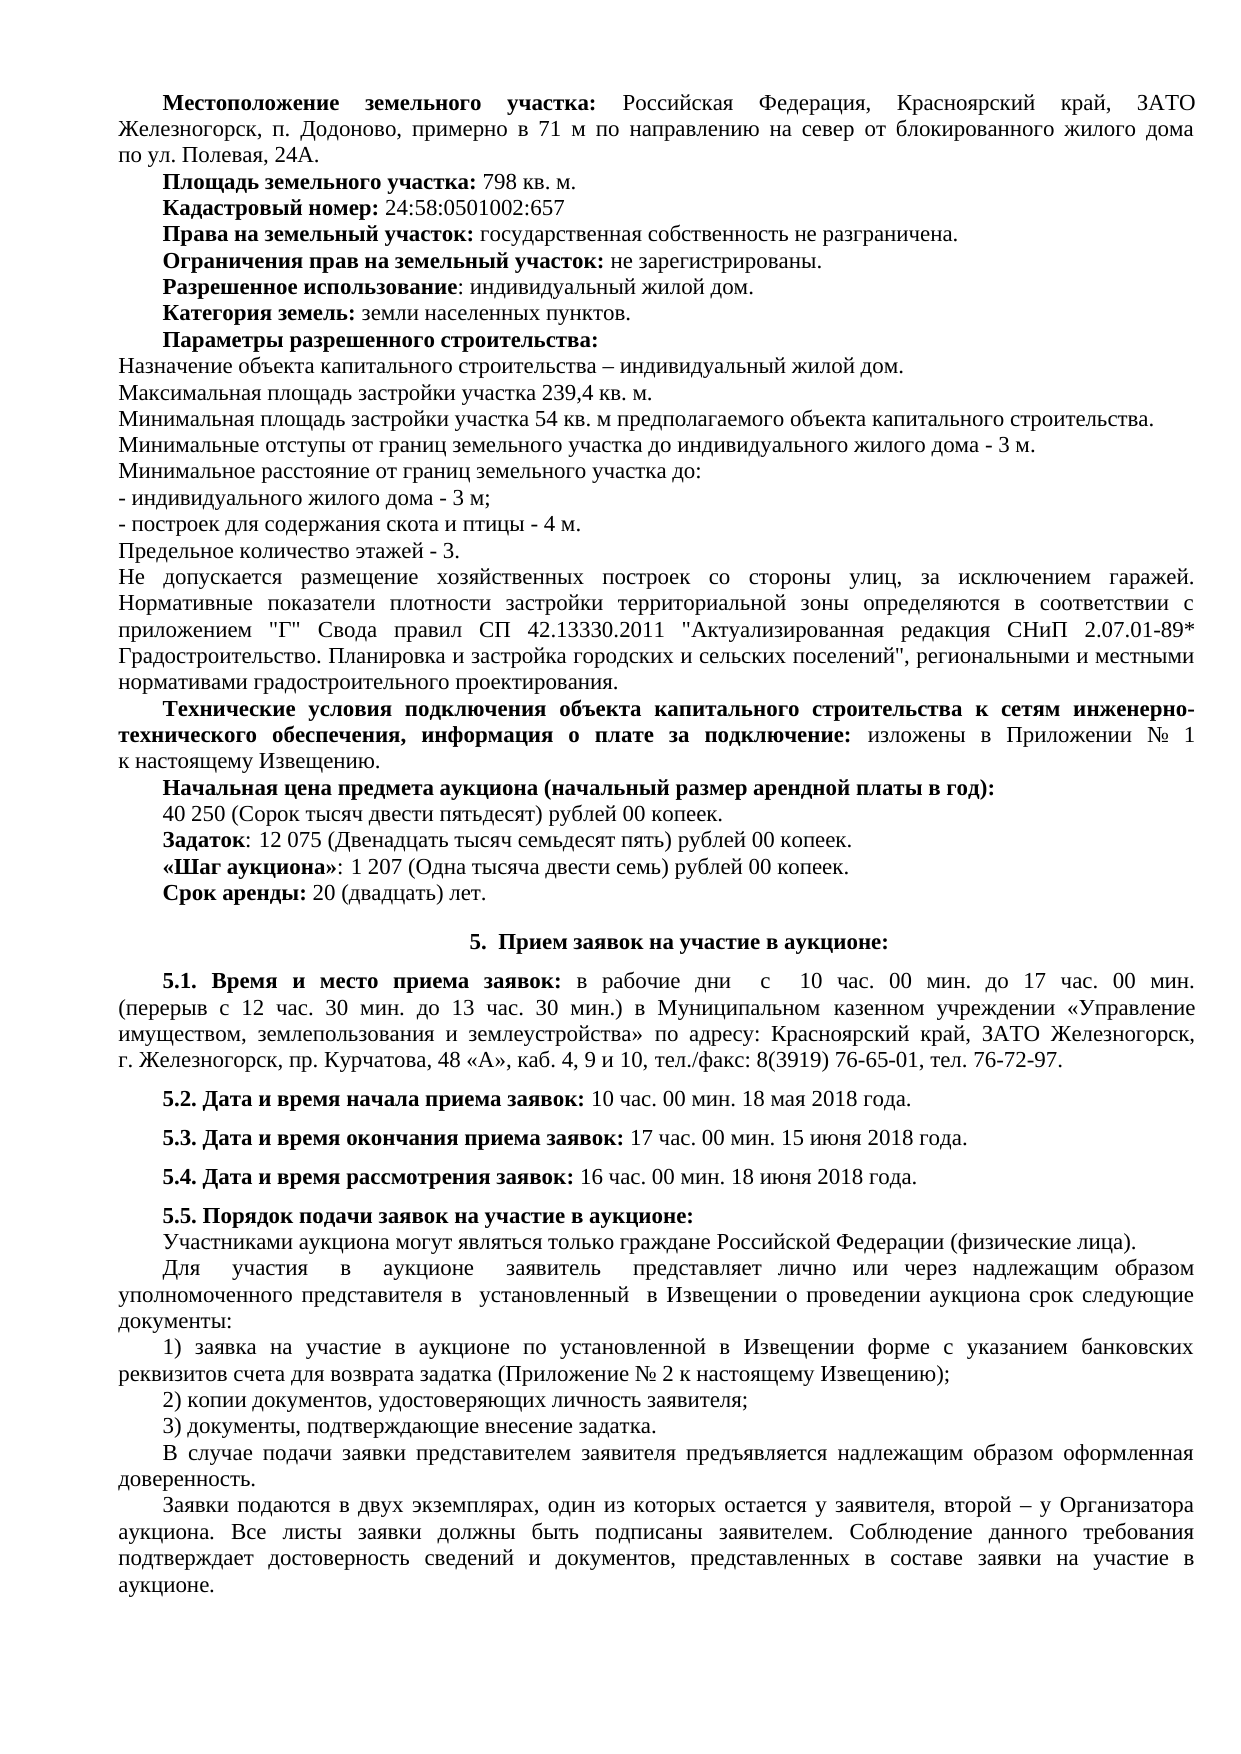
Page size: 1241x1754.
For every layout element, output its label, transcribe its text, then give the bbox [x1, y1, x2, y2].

text Минимальные отступы от границ земельного участка до индивидуального жилого дома - 3 м. [118, 431, 1196, 458]
text Параметры разрешенного строительства: [118, 326, 1196, 352]
text Срок аренды: 20 (двадцать) лет. [118, 879, 1196, 906]
text 40 250 (Сорок тысяч двести пятьдесят) рублей 00 копеек. [118, 800, 1196, 827]
text Разрешенное использование: индивидуальный жилой дом. [118, 273, 1196, 299]
text 3) документы, подтверждающие внесение задатка. [118, 1412, 1196, 1439]
text Заявки подаются в двух экземплярах, один из которых остается у заявителя, второй – у Организатора аукциона. Все листы заявки должны быть подписаны заявителем. Соблюдение данного требования подтверждает достоверность сведений и документов, представленных в составе заявки на участие в аукционе. [118, 1492, 1196, 1597]
text 2) копии документов, удостоверяющих личность заявителя; [118, 1386, 1196, 1412]
text Начальная цена предмета аукциона (начальный размер арендной платы в год): [118, 774, 1196, 800]
text 5.4. Дата и время рассмотрения заявок: 16 час. 00 мин. 18 июня 2018 года. [118, 1163, 1196, 1189]
text «Шаг аукциона»: 1 207 (Одна тысяча двести семь) рублей 00 копеек. [118, 853, 1196, 879]
text 1) заявка на участие в аукционе по установленной в Извещении форме с указанием банковских реквизитов счета для возврата задатка (Приложение № 2 к настоящему Извещению); [118, 1333, 1196, 1386]
text Категория земель: земли населенных пунктов. [118, 299, 1196, 326]
text В случае подачи заявки представителем заявителя предъявляется надлежащим образом оформленная доверенность. [118, 1439, 1196, 1492]
text Максимальная площадь застройки участка 239,4 кв. м. [118, 378, 1196, 405]
text - индивидуального жилого дома - 3 м; [118, 484, 1196, 510]
text 5.1. Время и место приема заявок: в рабочие дни с 10 час. 00 мин. до 17 час. 00 мин. (перерыв с 12 час. 30 мин. до 13 час. 30 мин.) в Муниципальном казенном учреждении «Управление имуществом, землепользования и землеустройства» по адресу: Красноярский край, ЗАТО Железногорск, г. Железногорск, пр. Курчатова, 48 «А», каб. 4, 9 и 10, тел./факс: 8(3919) 76-65-01, тел. 76-72-97. [118, 967, 1196, 1073]
text Минимальное расстояние от границ земельного участка до: [118, 458, 1196, 484]
text - построек для содержания скота и птицы - 4 м. [118, 510, 1196, 537]
text 5. Прием заявок на участие в аукционе: [118, 928, 1196, 955]
text 5.5. Порядок подачи заявок на участие в аукционе: [118, 1202, 1196, 1228]
text Предельное количество этажей - 3. [118, 537, 1196, 563]
text Ограничения прав на земельный участок: не зарегистрированы. [118, 247, 1196, 273]
text Минимальная площадь застройки участка 54 кв. м предполагаемого объекта капитального строительства. [118, 405, 1196, 431]
text Не допускается размещение хозяйственных построек со стороны улиц, за исключением гаражей. Нормативные показатели плотности застройки территориальной зоны определяются в соответствии с приложением "Г" Свода правил СП 42.13330.2011 "Актуализированная редакция СНиП 2.07.01-89* Градостроительство. Планировка и застройка городских и сельских поселений", региональными и местными нормативами градостроительного проектирования. [118, 563, 1196, 695]
text Площадь земельного участка: 798 кв. м. [118, 168, 1196, 194]
text 5.2. Дата и время начала приема заявок: 10 час. 00 мин. 18 мая 2018 года. [118, 1085, 1196, 1111]
text Назначение объекта капитального строительства – индивидуальный жилой дом. [118, 352, 1196, 378]
text Технические условия подключения объекта капитального строительства к сетям инженерно-технического обеспечения, информация о плате за подключение: изложены в Приложении № 1 к настоящему Извещению. [118, 695, 1196, 774]
text Права на земельный участок: государственная собственность не разграничена. [118, 220, 1196, 247]
text Участниками аукциона могут являться только граждане Российской Федерации (физические лица). [118, 1228, 1196, 1254]
text Задаток: 12 075 (Двенадцать тысяч семьдесят пять) рублей 00 копеек. [118, 827, 1196, 853]
text Кадастровый номер: 24:58:0501002:657 [118, 194, 1196, 220]
text Для участия в аукционе заявитель представляет лично или через надлежащим образом уполномоченного представителя в установленный в Извещении о проведении аукциона срок следующие документы: [118, 1254, 1196, 1333]
text Местоположение земельного участка: Российская Федерация, Красноярский край, ЗАТО Железногорск, п. Додоново, примерно в 71 м по направлению на север от блокированного жилого дома по ул. Полевая, 24А. [118, 89, 1196, 168]
text 5.3. Дата и время окончания приема заявок: 17 час. 00 мин. 15 июня 2018 года. [118, 1124, 1196, 1150]
